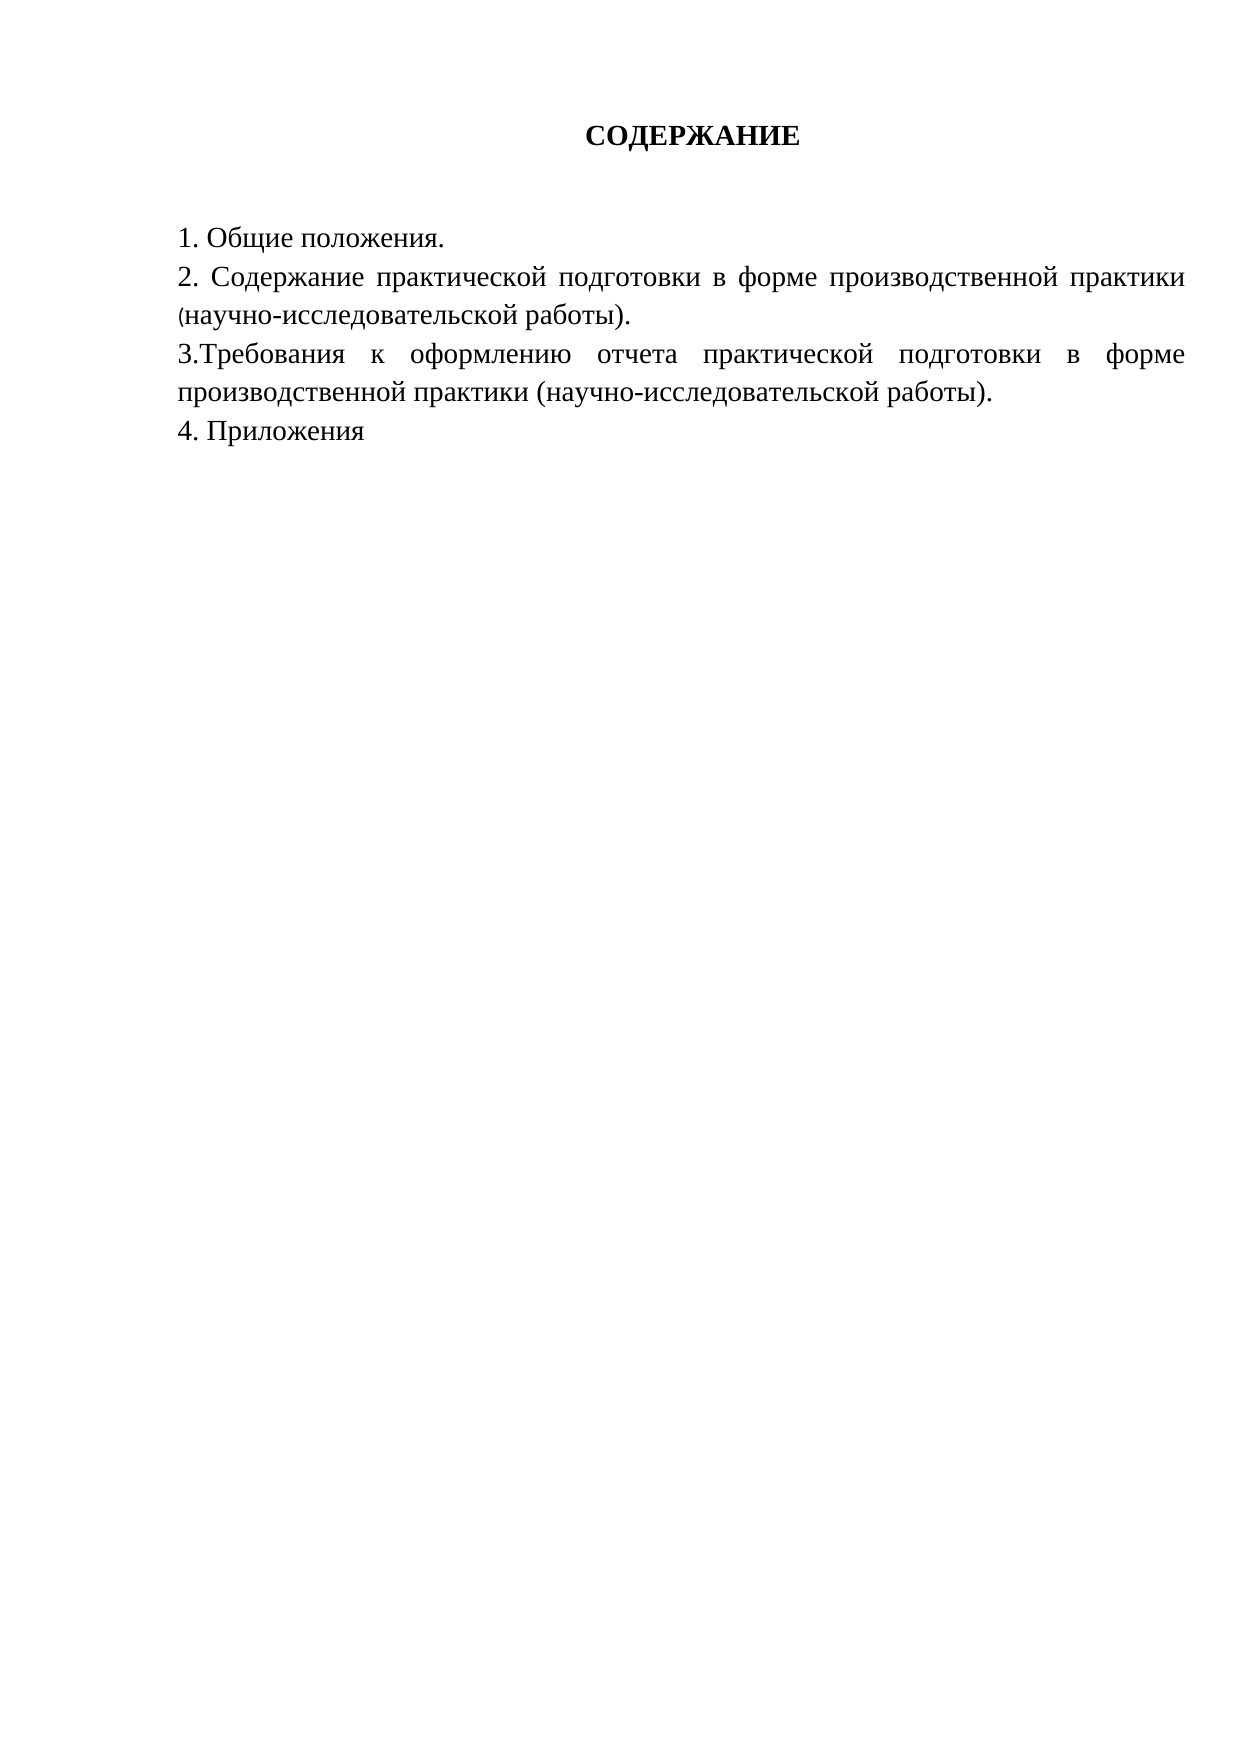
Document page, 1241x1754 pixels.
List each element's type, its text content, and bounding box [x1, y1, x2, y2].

text 2. Содержание практической подготовки в форме производственной практики (научно-исследовательской работы). [177, 259, 1186, 331]
text 1. Общие положения. [177, 220, 1186, 254]
text СОДЕРЖАНИЕ [233, 118, 1152, 152]
text 4. Приложения [177, 413, 1186, 446]
text 3.Требования к оформлению отчета практической подготовки в форме производственной практики (научно-исследовательской работы). [177, 336, 1186, 408]
